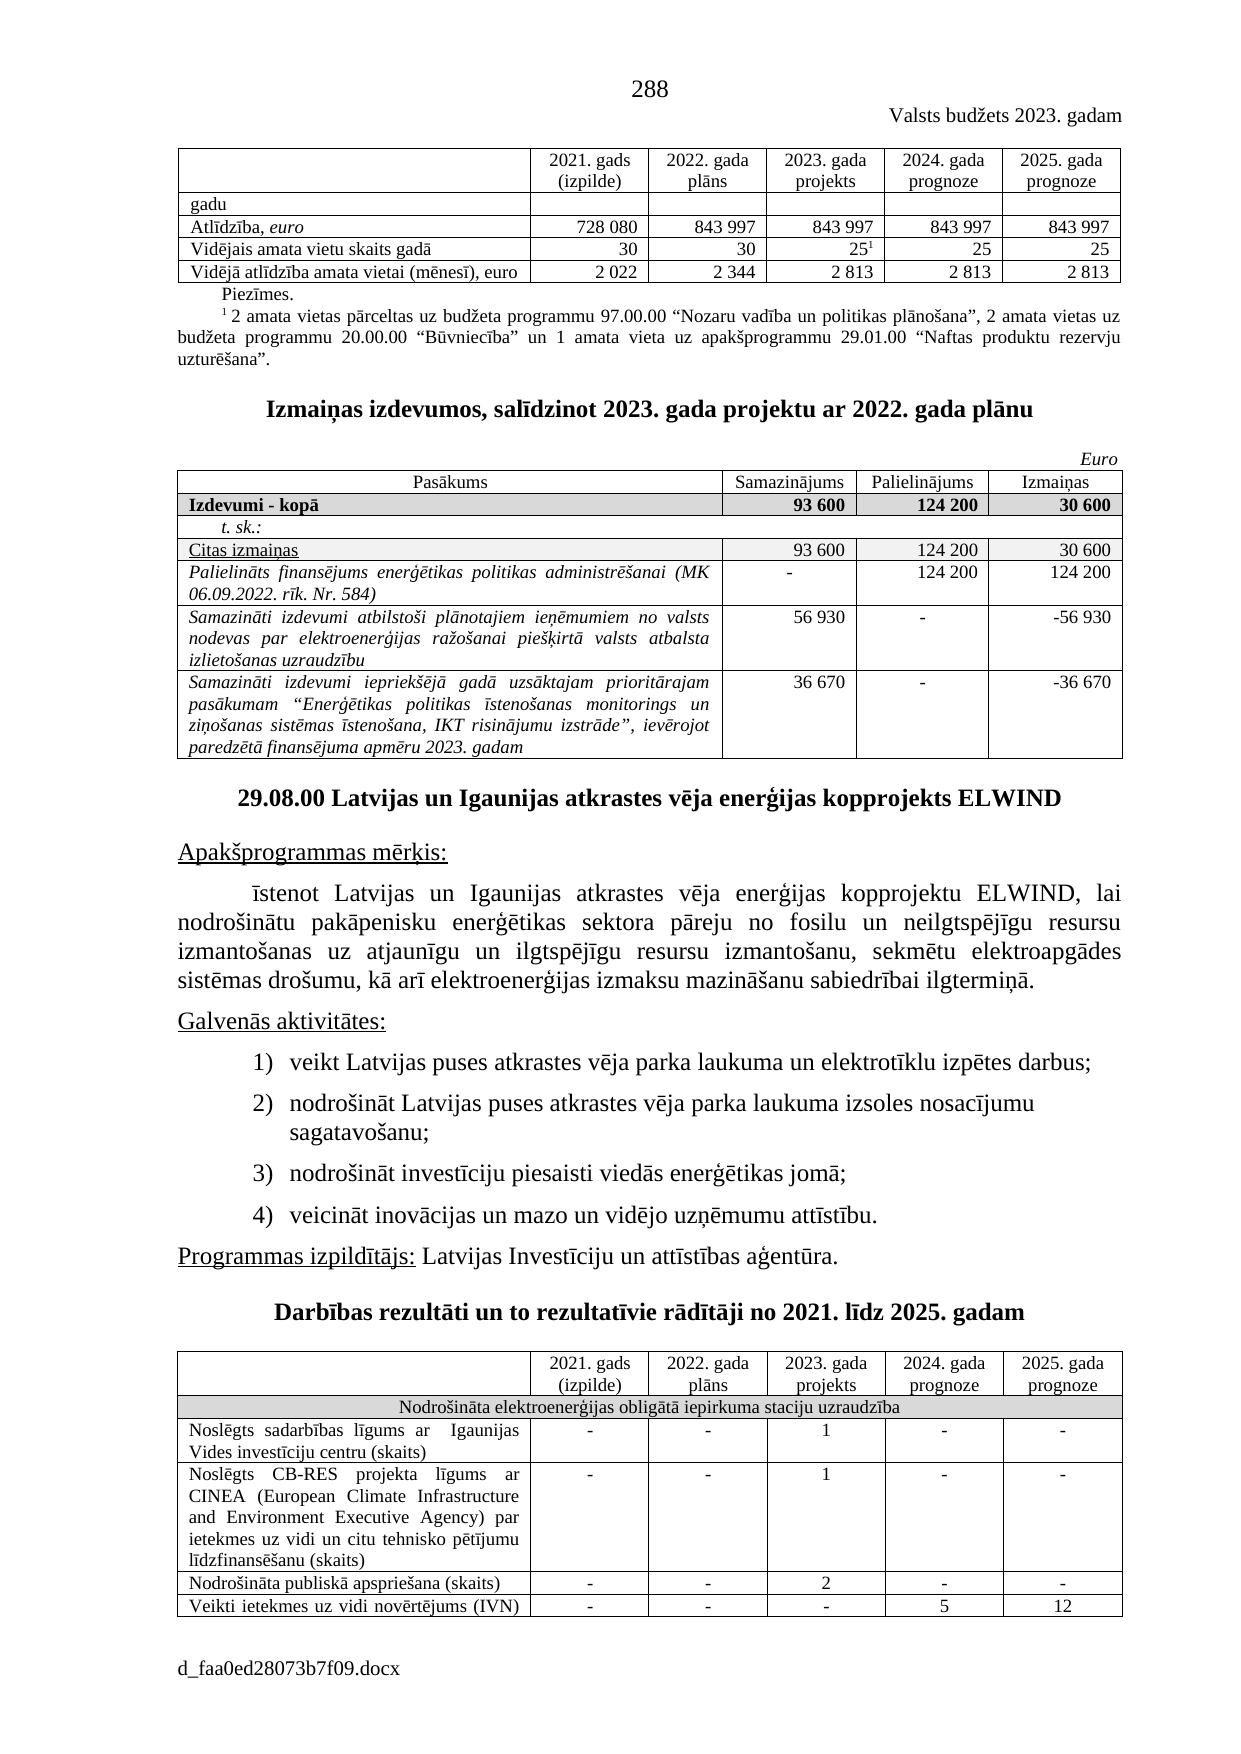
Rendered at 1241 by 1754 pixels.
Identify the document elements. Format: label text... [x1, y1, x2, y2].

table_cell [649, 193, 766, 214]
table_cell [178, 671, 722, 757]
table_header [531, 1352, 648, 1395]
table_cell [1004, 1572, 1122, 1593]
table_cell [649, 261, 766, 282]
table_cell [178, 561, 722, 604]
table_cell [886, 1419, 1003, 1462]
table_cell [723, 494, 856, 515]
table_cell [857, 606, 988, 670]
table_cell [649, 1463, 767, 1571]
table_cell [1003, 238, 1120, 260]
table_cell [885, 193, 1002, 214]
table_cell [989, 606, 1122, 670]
list nodrošināt investīciju piesaisti viedās enerģētikas jomā; [252, 1158, 1122, 1187]
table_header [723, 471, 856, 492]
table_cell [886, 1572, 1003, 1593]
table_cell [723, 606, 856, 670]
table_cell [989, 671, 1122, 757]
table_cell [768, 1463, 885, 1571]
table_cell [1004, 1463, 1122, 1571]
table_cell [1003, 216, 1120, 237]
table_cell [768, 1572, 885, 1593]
text 1 2 amata vietas pārceltas uz budžeta programmu 97.00.00 “Nozaru vadība un politikas plānošana”, 2 amata vietas uz budžeta programmu 20.00.00 “Būvniecība” un 1 amata vieta uz apakšprogrammu 29.01.00 “Naftas produktu rezervju uzturēšana”. [177, 305, 1122, 369]
text Piezīmes. [177, 283, 1122, 305]
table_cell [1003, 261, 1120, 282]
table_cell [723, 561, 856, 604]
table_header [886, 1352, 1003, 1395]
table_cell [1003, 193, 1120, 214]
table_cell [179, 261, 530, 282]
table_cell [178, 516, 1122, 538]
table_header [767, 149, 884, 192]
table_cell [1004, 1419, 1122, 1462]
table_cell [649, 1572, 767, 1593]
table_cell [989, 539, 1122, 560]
list nodrošināt Latvijas puses atkrastes vēja parka laukuma izsoles nosacījumu sagatavošanu; [252, 1088, 1122, 1146]
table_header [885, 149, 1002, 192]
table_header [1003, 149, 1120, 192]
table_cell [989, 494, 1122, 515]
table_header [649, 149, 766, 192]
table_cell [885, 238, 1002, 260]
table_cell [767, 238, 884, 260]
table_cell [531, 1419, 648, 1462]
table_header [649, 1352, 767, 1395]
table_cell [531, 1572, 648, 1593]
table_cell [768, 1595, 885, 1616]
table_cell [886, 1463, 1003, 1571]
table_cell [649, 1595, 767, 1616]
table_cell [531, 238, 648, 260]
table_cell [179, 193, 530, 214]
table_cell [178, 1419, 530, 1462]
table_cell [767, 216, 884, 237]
text Programmas izpildītājs: Latvijas Investīciju un attīstības aģentūra. [177, 1241, 1122, 1270]
list veikt Latvijas puses atkrastes vēja parka laukuma un elektrotīklu izpētes darbus; [252, 1047, 1122, 1076]
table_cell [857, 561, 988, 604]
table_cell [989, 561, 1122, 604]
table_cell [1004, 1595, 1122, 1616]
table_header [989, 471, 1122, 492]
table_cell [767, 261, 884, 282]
text Euro [1002, 448, 1122, 470]
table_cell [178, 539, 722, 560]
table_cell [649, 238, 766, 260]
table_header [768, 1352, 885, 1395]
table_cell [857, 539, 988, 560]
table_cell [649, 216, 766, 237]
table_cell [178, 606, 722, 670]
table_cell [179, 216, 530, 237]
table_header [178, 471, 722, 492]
text 29.08.00 Latvijas un Igaunijas atkrastes vēja enerģijas kopprojekts ELWIND [177, 783, 1122, 812]
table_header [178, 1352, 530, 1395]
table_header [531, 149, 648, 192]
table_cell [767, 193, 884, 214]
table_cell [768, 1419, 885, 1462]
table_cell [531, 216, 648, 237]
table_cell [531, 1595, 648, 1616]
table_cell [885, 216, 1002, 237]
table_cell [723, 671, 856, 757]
text Galvenās aktivitātes: [177, 1006, 1122, 1035]
text Darbības rezultāti un to rezultatīvie rādītāji no 2021. līdz 2025. gadam [177, 1297, 1122, 1326]
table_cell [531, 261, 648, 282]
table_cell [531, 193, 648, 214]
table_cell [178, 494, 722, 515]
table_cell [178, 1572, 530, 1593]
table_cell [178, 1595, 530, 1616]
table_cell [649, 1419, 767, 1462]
list veicināt inovācijas un mazo un vidējo uzņēmumu attīstību. [252, 1200, 1122, 1228]
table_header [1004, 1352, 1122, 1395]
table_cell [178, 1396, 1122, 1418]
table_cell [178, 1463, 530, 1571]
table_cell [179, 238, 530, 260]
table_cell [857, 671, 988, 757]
list Apakšprogrammas mērķis: [177, 837, 1122, 866]
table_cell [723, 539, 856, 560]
text Izmaiņas izdevumos, salīdzinot 2023. gada projektu ar 2022. gada plānu [177, 394, 1122, 423]
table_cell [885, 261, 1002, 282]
text īstenot Latvijas un Igaunijas atkrastes vēja enerģijas kopprojektu ELWIND, lai nodrošinātu pakāpenisku enerģētikas sektora pāreju no fosilu un neilgtspējīgu resursu izmantošanas uz atjaunīgu un ilgtspējīgu resursu izmantošanu, sekmētu elektroapgādes sistēmas drošumu, kā arī elektroenerģijas izmaksu mazināšanu sabiedrībai ilgtermiņā. [177, 878, 1122, 993]
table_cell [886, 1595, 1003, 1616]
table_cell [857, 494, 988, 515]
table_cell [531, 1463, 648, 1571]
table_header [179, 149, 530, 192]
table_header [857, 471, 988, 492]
